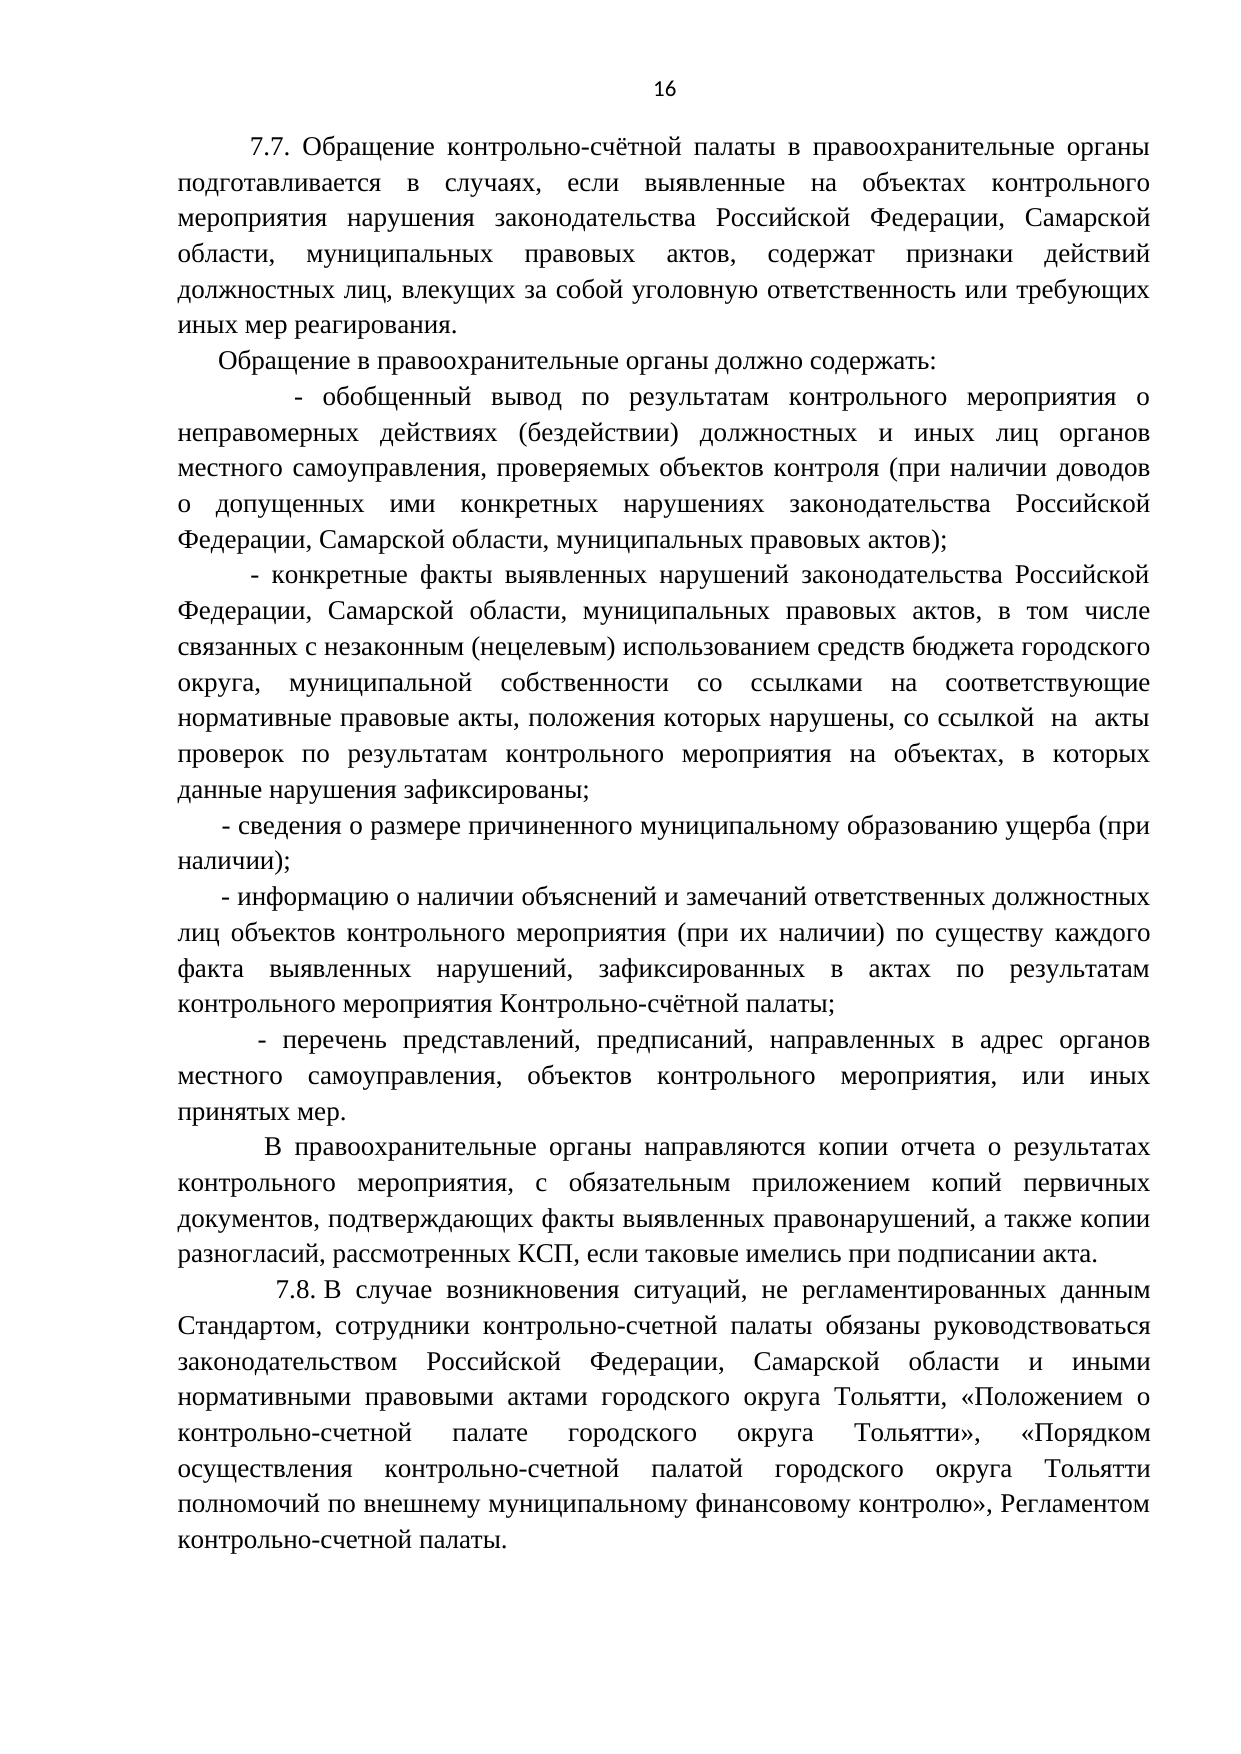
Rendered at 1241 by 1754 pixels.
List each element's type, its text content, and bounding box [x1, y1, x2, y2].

text - конкретные факты выявленных нарушений законодательства Российской Федерации, Самарской области, муниципальных правовых актов, в том числе связанных с незаконным (нецелевым) использованием средств бюджета городского округа, муниципальной собственности со ссылками на соответствующие нормативные правовые акты, положения которых нарушены, со ссылкой на акты проверок по результатам контрольного мероприятия на объектах, в которых данные нарушения зафиксированы; [177, 559, 1152, 804]
text - обобщенный вывод по результатам контрольного мероприятия о неправомерных действиях (бездействии) должностных и иных лиц органов местного самоуправления, проверяемых объектов контроля (при наличии доводов о допущенных ими конкретных нарушениях законодательства Российской Федерации, Самарской области, муниципальных правовых актов); [177, 380, 1152, 554]
text Обращение в правоохранительные органы должно содержать: [177, 344, 1152, 375]
text 7.8. В случае возникновения ситуаций, не регламентированных данным Стандартом, сотрудники контрольно-счетной палаты обязаны руководствоваться законодательством Российской Федерации, Самарской области и иными нормативными правовыми актами городского округа Тольятти, «Положением о контрольно-счетной палате городского округа Тольятти», «Порядком осуществления контрольно-счетной палатой городского округа Тольятти полномочий по внешнему муниципальному финансовому контролю», Регламентом контрольно-счетной палаты. [177, 1273, 1152, 1554]
text В правоохранительные органы направляются копии отчета о результатах контрольного мероприятия, с обязательным приложением копий первичных документов, подтверждающих факты выявленных правонарушений, а также копии разногласий, рассмотренных КСП, если таковые имелись при подписании акта. [177, 1130, 1152, 1269]
text - информацию о наличии объяснений и замечаний ответственных должностных лиц объектов контрольного мероприятия (при их наличии) по существу каждого факта выявленных нарушений, зафиксированных в актах по результатам контрольного мероприятия Контрольно-счётной палаты; [177, 880, 1152, 1018]
text 7.7. Обращение контрольно-счётной палаты в правоохранительные органы подготавливается в случаях, если выявленные на объектах контрольного мероприятия нарушения законодательства Российской Федерации, Самарской области, муниципальных правовых актов, содержат признаки действий должностных лиц, влекущих за собой уголовную ответственность или требующих иных мер реагирования. [177, 130, 1152, 340]
text - перечень представлений, предписаний, направленных в адрес органов местного самоуправления, объектов контрольного мероприятия, или иных принятых мер. [177, 1023, 1152, 1126]
text - сведения о размере причиненного муниципальному образованию ущерба (при наличии); [177, 809, 1152, 876]
